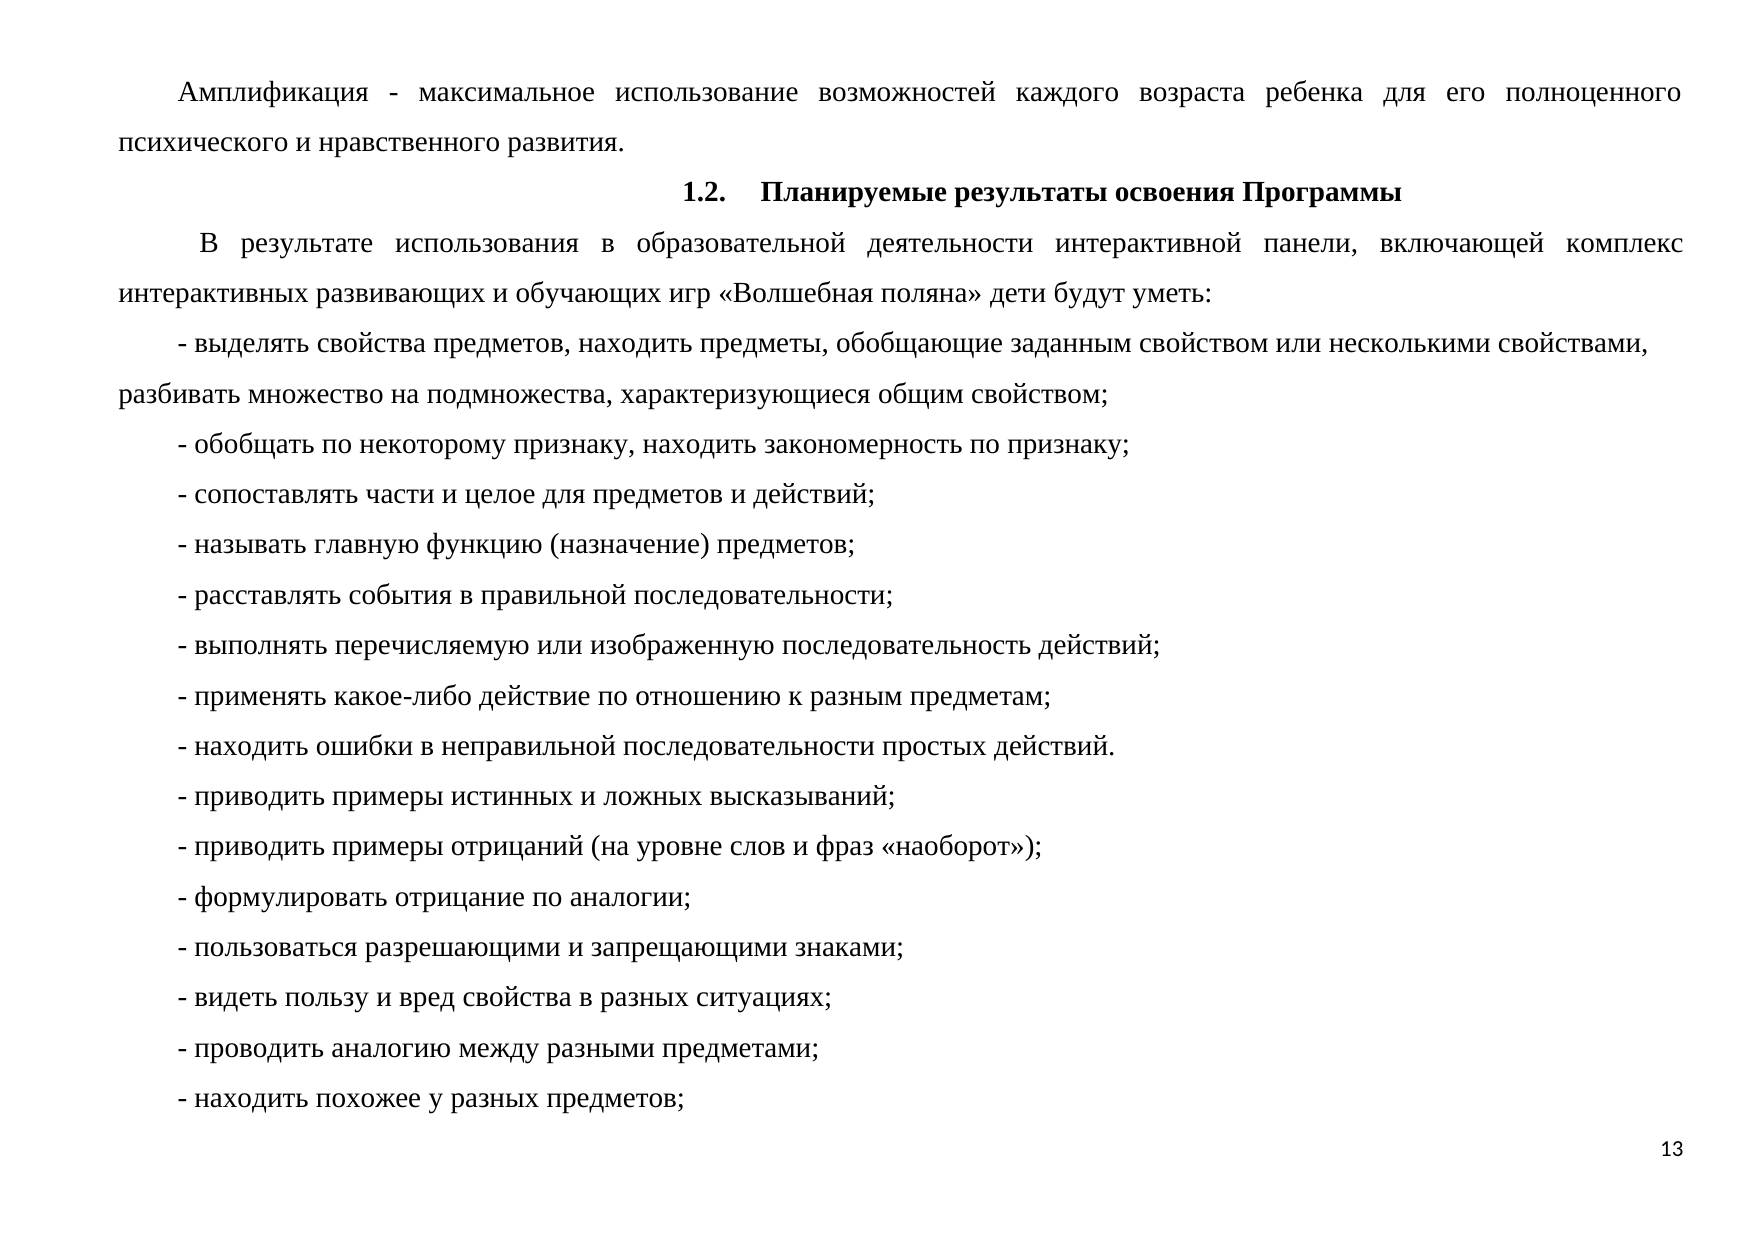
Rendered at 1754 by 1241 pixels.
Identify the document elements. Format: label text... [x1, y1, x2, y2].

text - видеть пользу и вред свойства в разных ситуациях; [118, 979, 1686, 1013]
text 1.2. Планируемые результаты освоения Программы [281, 174, 1744, 208]
text - называть главную функцию (назначение) предметов; [118, 527, 1686, 560]
text - пользоваться разрешающими и запрещающими знаками; [118, 929, 1686, 963]
text - сопоставлять части и целое для предметов и действий; [118, 476, 1686, 510]
text - формулировать отрицание по аналогии; [118, 879, 1686, 912]
text - находить похожее у разных предметов; [118, 1080, 1686, 1114]
text - выделять свойства предметов, находить предметы, обобщающие заданным свойством или несколькими свойствами, разбивать множество на подмножества, характеризующиеся общим свойством; [118, 325, 1686, 409]
text - приводить примеры истинных и ложных высказываний; [118, 778, 1686, 812]
text - расставлять события в правильной последовательности; [118, 577, 1686, 611]
text - выполнять перечисляемую или изображенную последовательность действий; [118, 627, 1686, 661]
text - обобщать по некоторому признаку, находить закономерность по признаку; [118, 426, 1686, 459]
text - проводить аналогию между разными предметами; [118, 1030, 1686, 1063]
text - применять какое-либо действие по отношению к разным предметам; [118, 678, 1686, 711]
text - приводить примеры отрицаний (на уровне слов и фраз «наоборот»); [118, 828, 1686, 862]
text Амплификация - максимальное использование возможностей каждого возраста ребенка для его полноценного психического и нравственного развития. [118, 74, 1683, 158]
text - находить ошибки в неправильной последовательности простых действий. [118, 728, 1686, 761]
text В результате использования в образовательной деятельности интерактивной панели, включающей комплекс интерактивных развивающих и обучающих игр «Волшебная поляна» дети будут уметь: [118, 225, 1686, 309]
